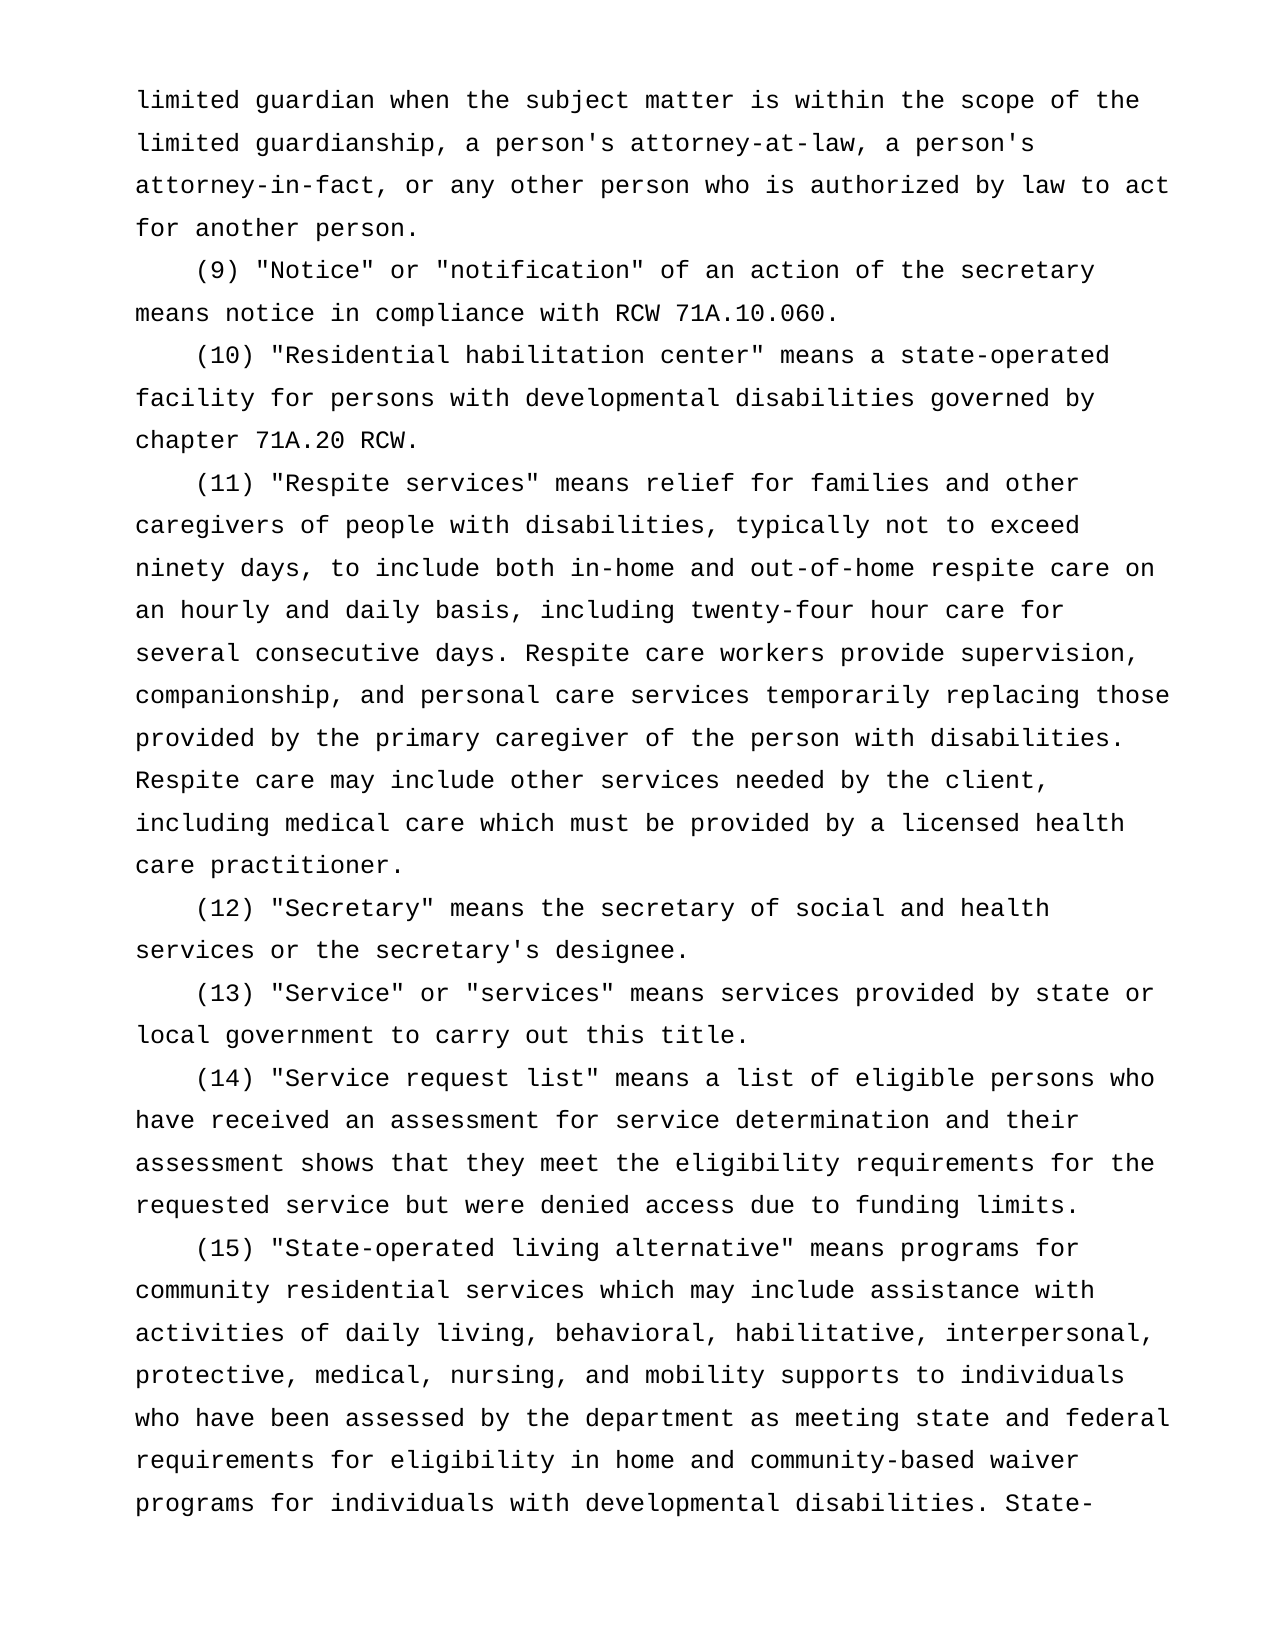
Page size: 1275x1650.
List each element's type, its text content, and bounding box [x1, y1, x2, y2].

text (14) "Service request list" means a list of eligible persons who have received an assessment for service determination and their assessment shows that they meet the eligibility requirements for the requested service but were denied access due to funding limits. [135, 1052, 1170, 1222]
text (13) "Service" or "services" means services provided by state or local government to carry out this title. [135, 967, 1170, 1052]
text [135, 1222, 1170, 1520]
text (11) "Respite services" means relief for families and other caregivers of people with disabilities, typically not to exceed ninety days, to include both in-home and out-of-home respite care on an hourly and daily basis, including twenty-four hour care for several consecutive days. Respite care workers provide supervision, companionship, and personal care services temporarily replacing those provided by the primary caregiver of the person with disabilities. Respite care may include other services needed by the client, including medical care which must be provided by a licensed health care practitioner. [135, 457, 1170, 882]
text (9) "Notice" or "notification" of an action of the secretary means notice in compliance with RCW 71A.10.060. [135, 245, 1170, 330]
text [135, 75, 1170, 245]
text (12) "Secretary" means the secretary of social and health services or the secretary's designee. [135, 882, 1170, 967]
text (10) "Residential habilitation center" means a state-operated facility for persons with developmental disabilities governed by chapter 71A.20 RCW. [135, 330, 1170, 457]
